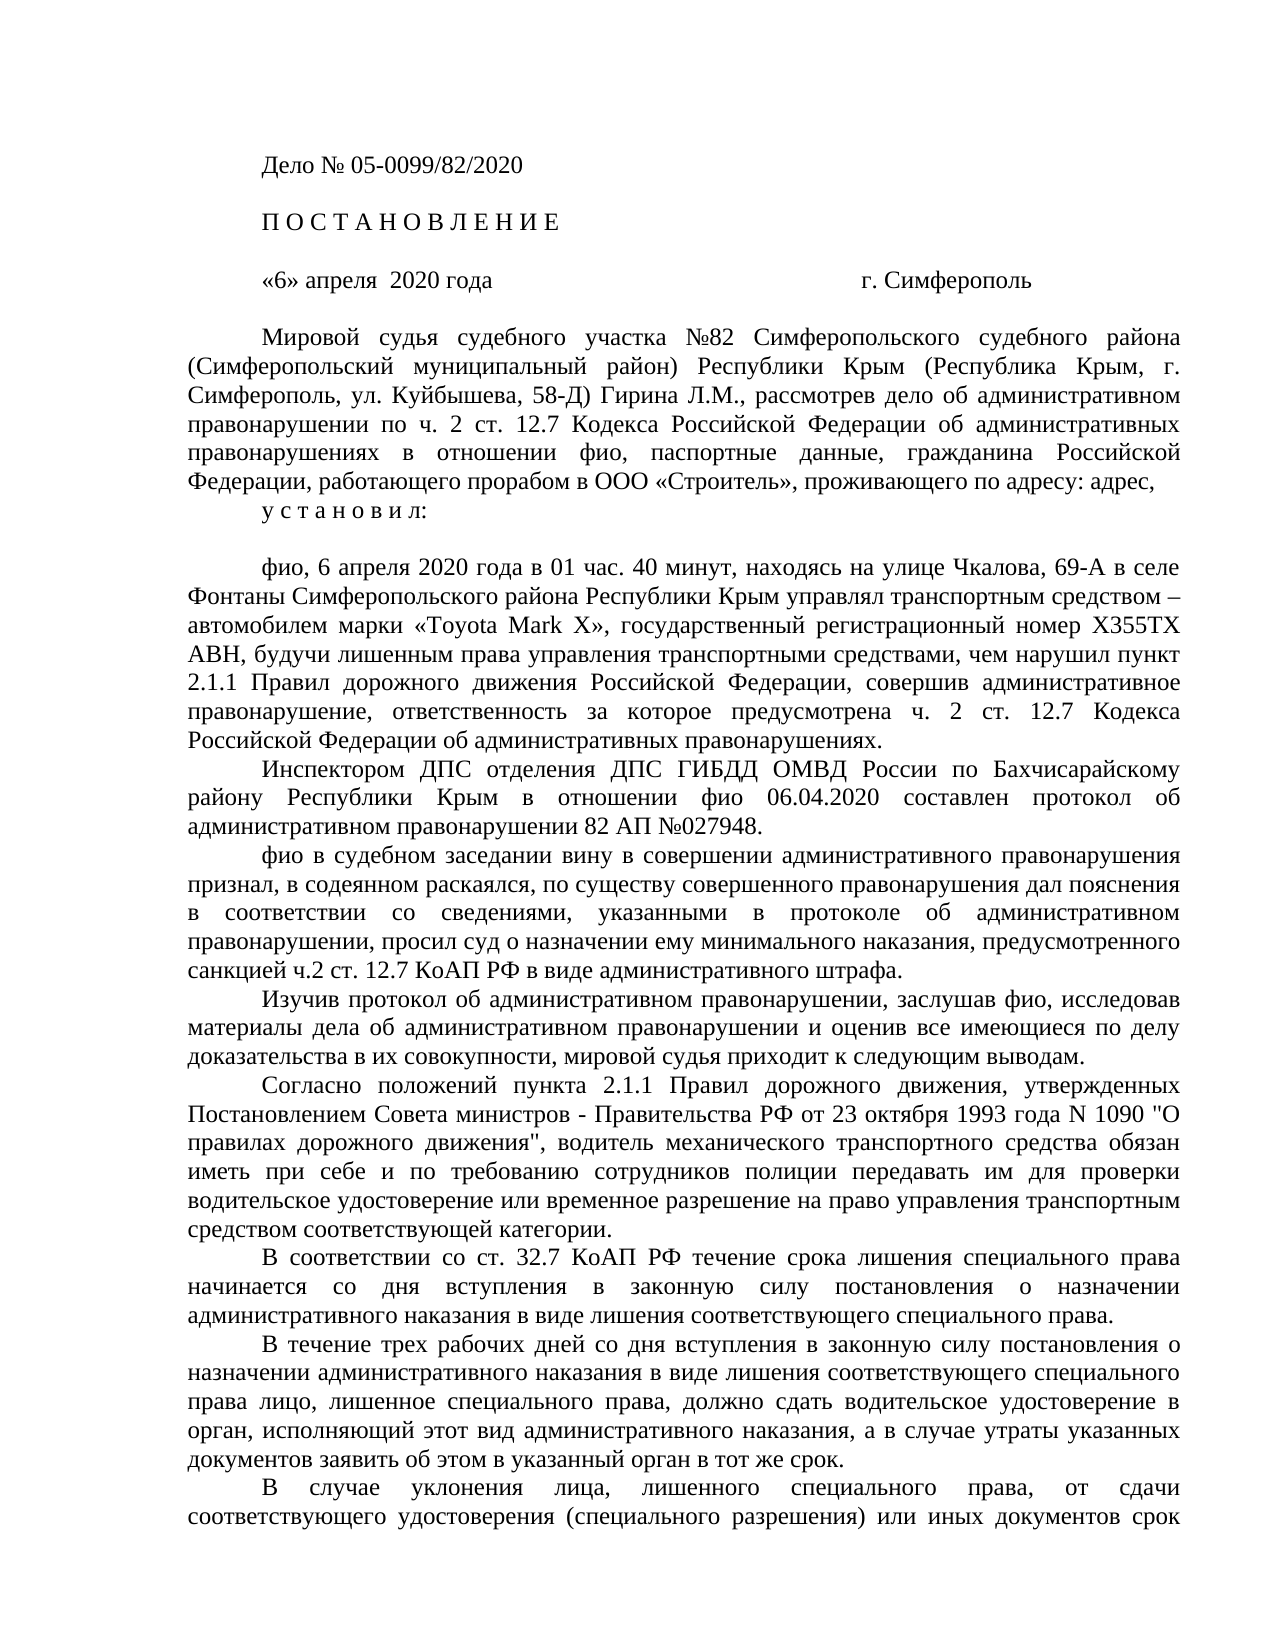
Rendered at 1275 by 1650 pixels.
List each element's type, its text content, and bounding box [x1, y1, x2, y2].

text «6» апреля 2020 года г. Симферополь [187, 265, 1181, 294]
text Инспектором ДПС отделения ДПС ГИБДД ОМВД России по Бахчисарайскому району Республики Крым в отношении фио 06.04.2020 составлен протокол об административном правонарушении 82 АП №027948. [187, 754, 1181, 840]
text Мировой судья судебного участка №82 Симферопольского судебного района (Симферопольский муниципальный район) Республики Крым (Республика Крым, г. Симферополь, ул. Куйбышева, 58-Д) Гирина Л.М., рассмотрев дело об административном правонарушении по ч. 2 ст. 12.7 Кодекса Российской Федерации об административных правонарушениях в отношении фио, паспортные данные, гражданина Российской Федерации, работающего прорабом в ООО «Строитель», проживающего по адресу: адрес, [187, 322, 1181, 495]
text В соответствии со ст. 32.7 КоАП РФ течение срока лишения специального права начинается со дня вступления в законную силу постановления о назначении административного наказания в виде лишения соответствующего специального права. [187, 1242, 1181, 1329]
text фио, 6 апреля 2020 года в 01 час. 40 минут, находясь на улице Чкалова, 69-А в селе Фонтаны Симферопольского района Республики Крым управлял транспортным средством – автомобилем марки «Toyota Mark X», государственный регистрационный номер Х355TX АВН, будучи лишенным права управления транспортными средствами, чем нарушил пункт 2.1.1 Правил дорожного движения Российской Федерации, совершив административное правонарушение, ответственность за которое предусмотрена ч. 2 ст. 12.7 Кодекса Российской Федерации об административных правонарушениях. [187, 552, 1181, 754]
text Дело № 05-0099/82/2020 [187, 150, 1181, 179]
text Изучив протокол об административном правонарушении, заслушав фио, исследовав материалы дела об административном правонарушении и оценив все имеющиеся по делу доказательства в их совокупности, мировой судья приходит к следующим выводам. [187, 984, 1181, 1070]
text П О С Т А Н О В Л Е Н И Е [187, 207, 1181, 236]
text фио в судебном заседании вину в совершении административного правонарушения признал, в содеянном раскаялся, по существу совершенного правонарушения дал пояснения в соответствии со сведениями, указанными в протоколе об административном правонарушении, просил суд о назначении ему минимального наказания, предусмотренного санкцией ч.2 ст. 12.7 КоАП РФ в виде административного штрафа. [187, 840, 1181, 984]
text Согласно положений пункта 2.1.1 Правил дорожного движения, утвержденных Постановлением Совета министров - Правительства РФ от 23 октября 1993 года N 1090 "О правилах дорожного движения", водитель механического транспортного средства обязан иметь при себе и по требованию сотрудников полиции передавать им для проверки водительское удостоверение или временное разрешение на право управления транспортным средством соответствующей категории. [187, 1070, 1181, 1242]
text В течение трех рабочих дней со дня вступления в законную силу постановления о назначении административного наказания в виде лишения соответствующего специального права лицо, лишенное специального права, должно сдать водительское удостоверение в орган, исполняющий этот вид административного наказания, а в случае утраты указанных документов заявить об этом в указанный орган в тот же срок. [187, 1329, 1181, 1472]
text у с т а н о в и л: [187, 495, 1181, 524]
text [187, 1472, 1181, 1530]
